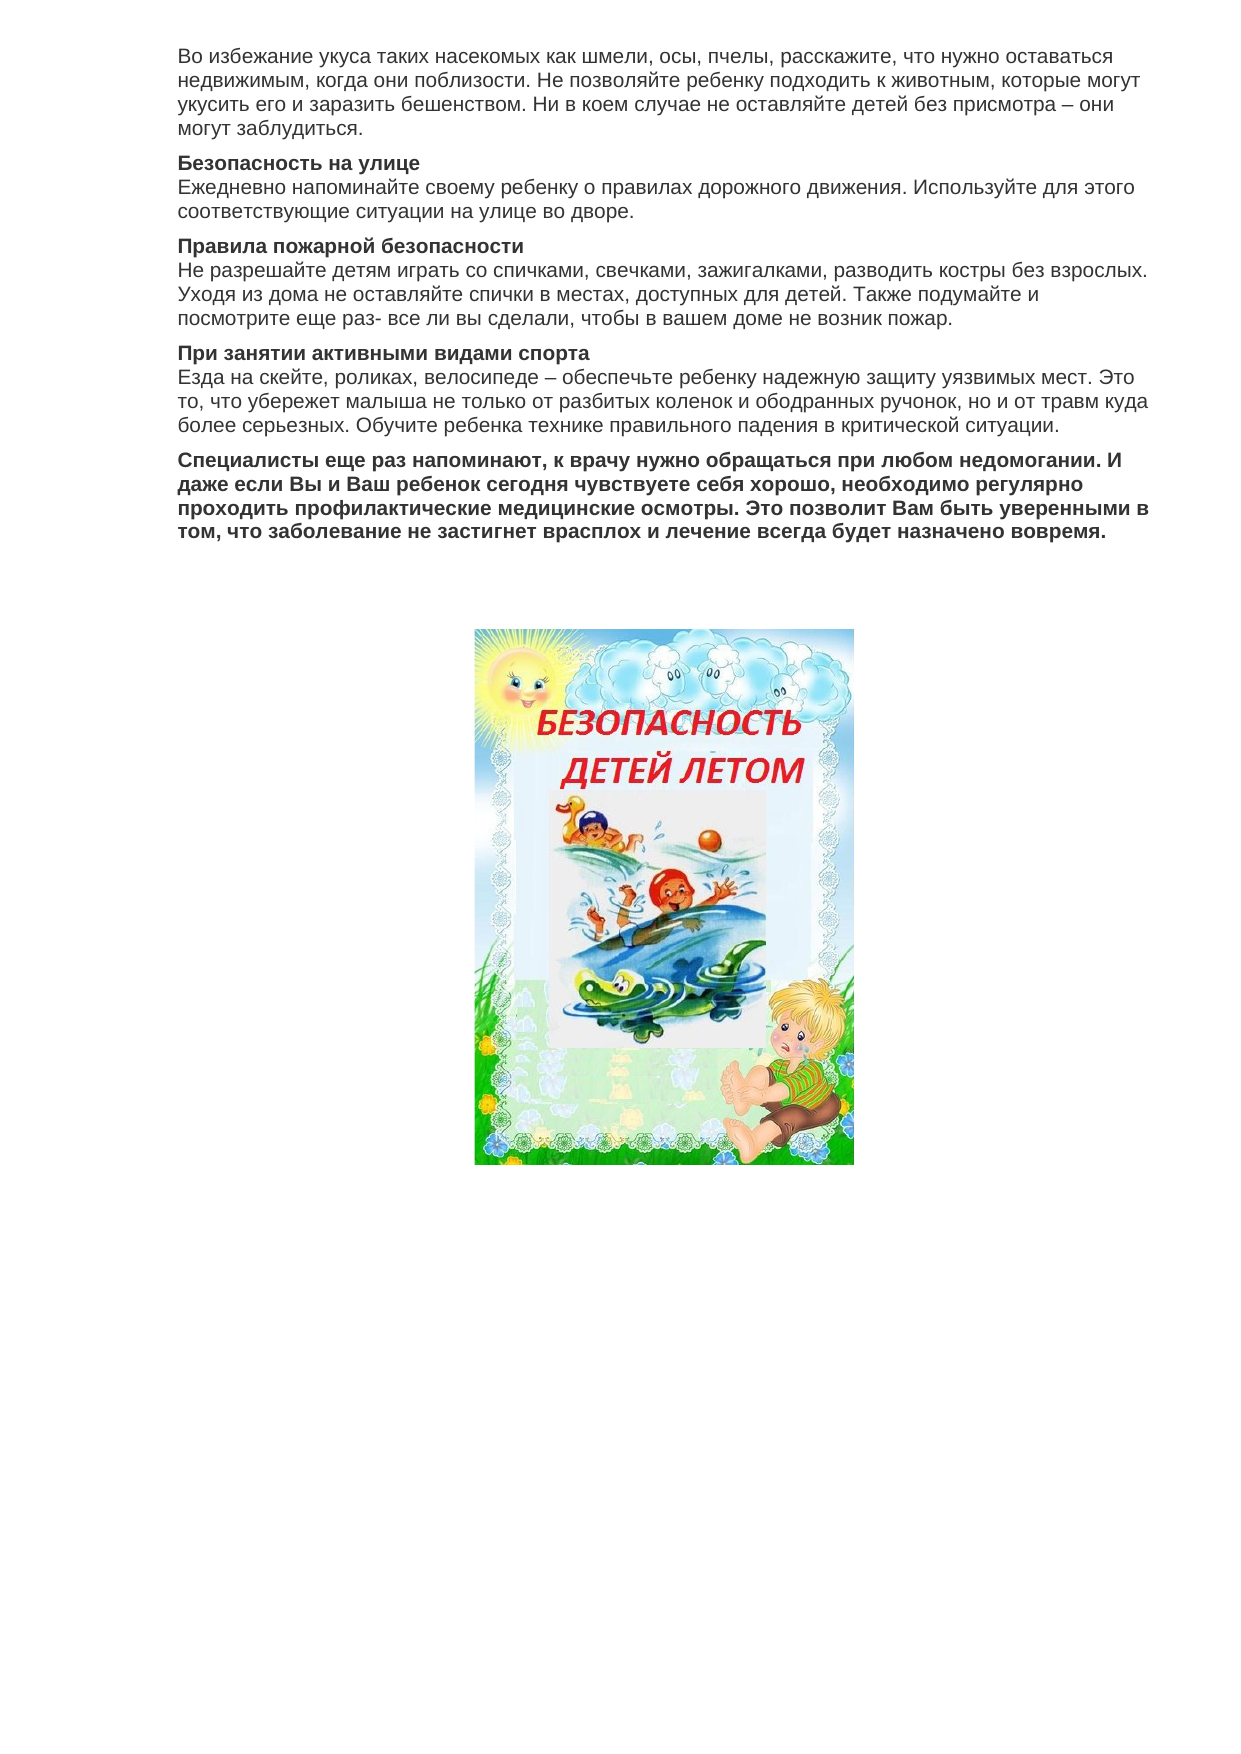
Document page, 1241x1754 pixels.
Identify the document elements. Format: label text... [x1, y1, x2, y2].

text Безопасность на улице [177, 151, 1152, 175]
text Ежедневно напоминайте своему ребенку о правилах дорожного движения. Используйте для этого соответствующие ситуации на улице во дворе. [177, 175, 1152, 223]
text Во избежание укуса таких насекомых как шмели, осы, пчелы, расскажите, что нужно оставаться недвижимым, когда они поблизости. Не позволяйте ребенку подходить к животным, которые могут укусить его и заразить бешенством. Ни в коем случае не оставляйте детей без присмотра – они могут заблудиться. [177, 44, 1152, 140]
text Правила пожарной безопасности [177, 234, 1152, 258]
text Специалисты еще раз напоминают, к врачу нужно обращаться при любом недомогании. И даже если Вы и Ваш ребенок сегодня чувствуете себя хорошо, необходимо регулярно проходить профилактические медицинские осмотры. Это позволит Вам быть уверенными в том, что заболевание не застигнет врасплох и лечение всегда будет назначено вовремя. [177, 447, 1152, 543]
picture [474, 629, 855, 1165]
text Не разрешайте детям играть со спичками, свечками, зажигалками, разводить костры без взрослых. Уходя из дома не оставляйте спички в местах, доступных для детей. Также подумайте и посмотрите еще раз- все ли вы сделали, чтобы в вашем доме не возник пожар. [177, 258, 1152, 330]
text При занятии активными видами спорта [177, 341, 1152, 365]
text Езда на скейте, роликах, велосипеде – обеспечьте ребенку надежную защиту уязвимых мест. Это то, что убережет малыша не только от разбитых коленок и ободранных ручонок, но и от травм куда более серьезных. Обучите ребенка технике правильного падения в критической ситуации. [177, 365, 1152, 437]
